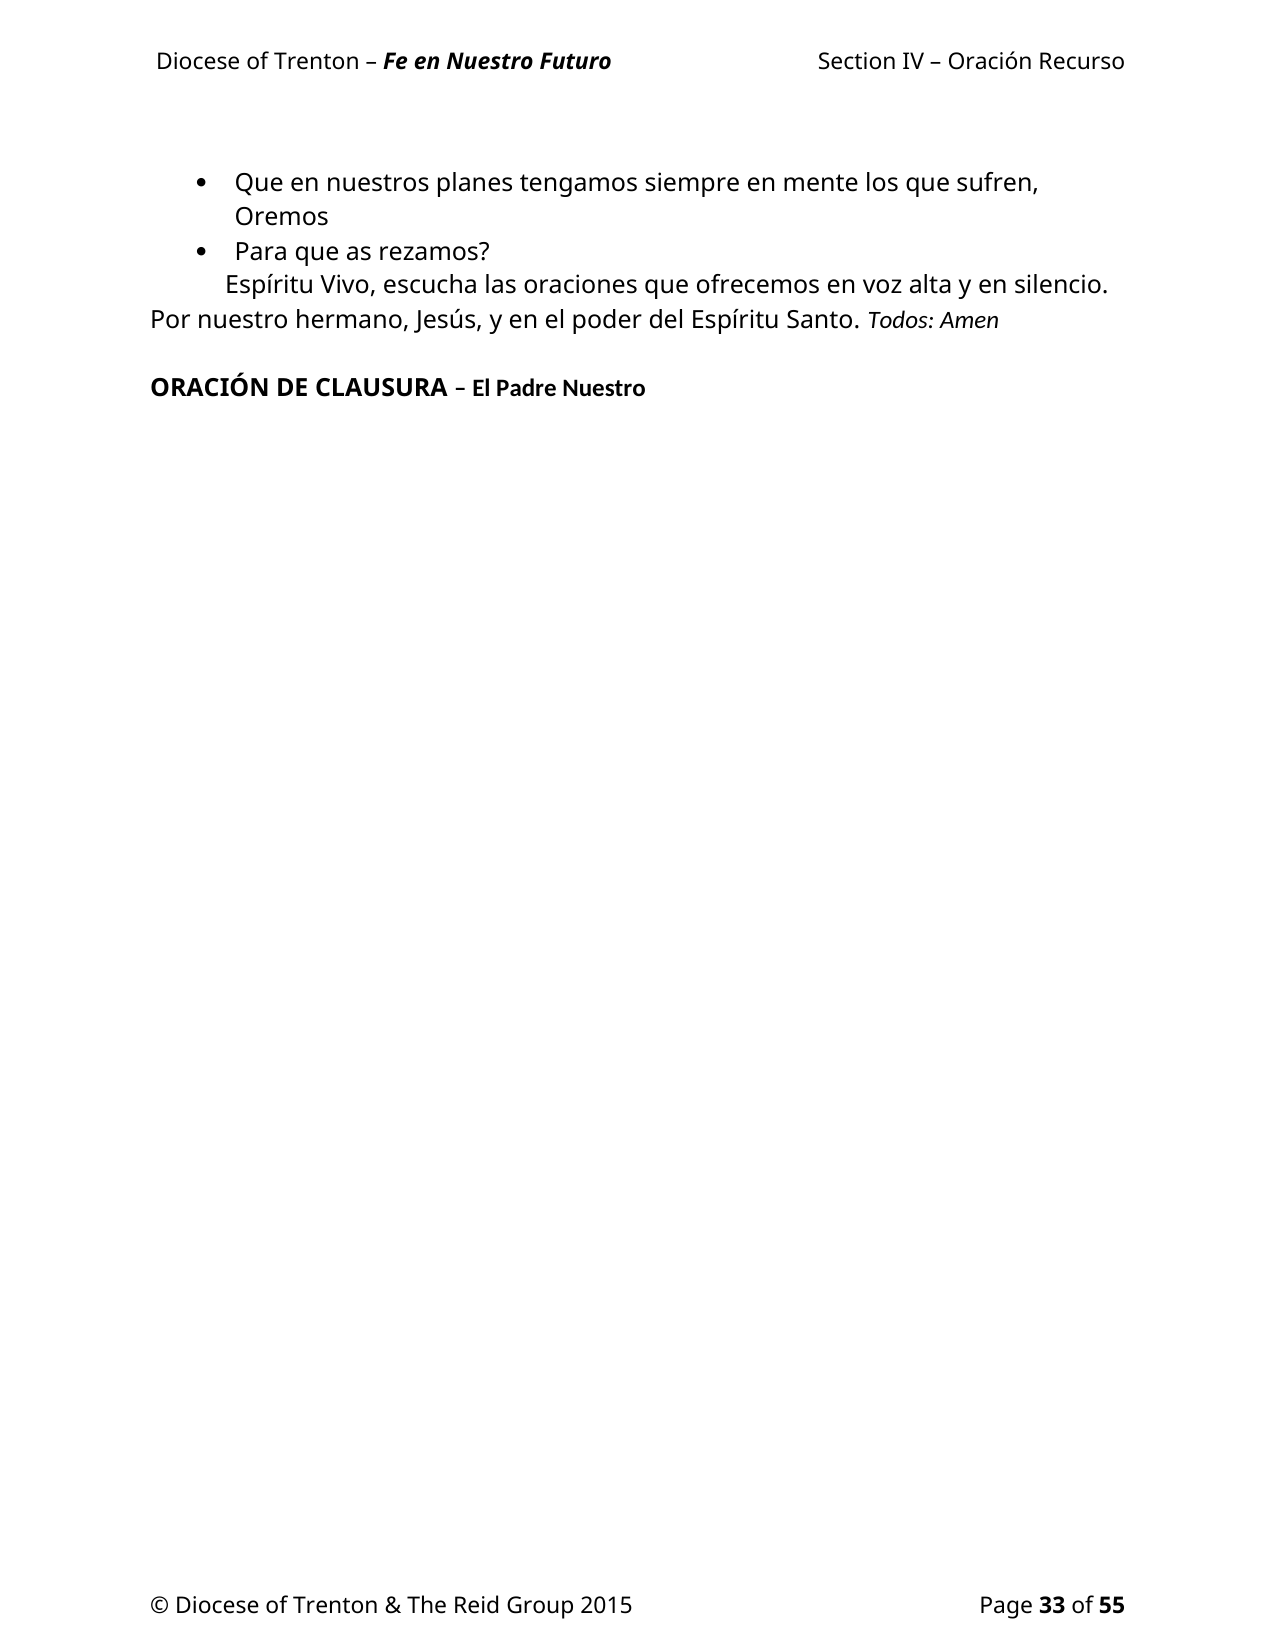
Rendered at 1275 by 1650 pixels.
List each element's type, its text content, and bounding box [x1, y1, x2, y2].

text Espíritu Vivo, escucha las oraciones que ofrecemos en voz alta y en silencio. Por nuestro hermano, Jesús, y en el poder del Espíritu Santo. Todos: Amen [150, 267, 1125, 335]
list Para que as rezamos? [197, 233, 1125, 267]
text ORACIÓN DE CLAUSURA – El Padre Nuestro [150, 369, 1125, 403]
list Que en nuestros planes tengamos siempre en mente los que sufren, Oremos [197, 165, 1125, 233]
